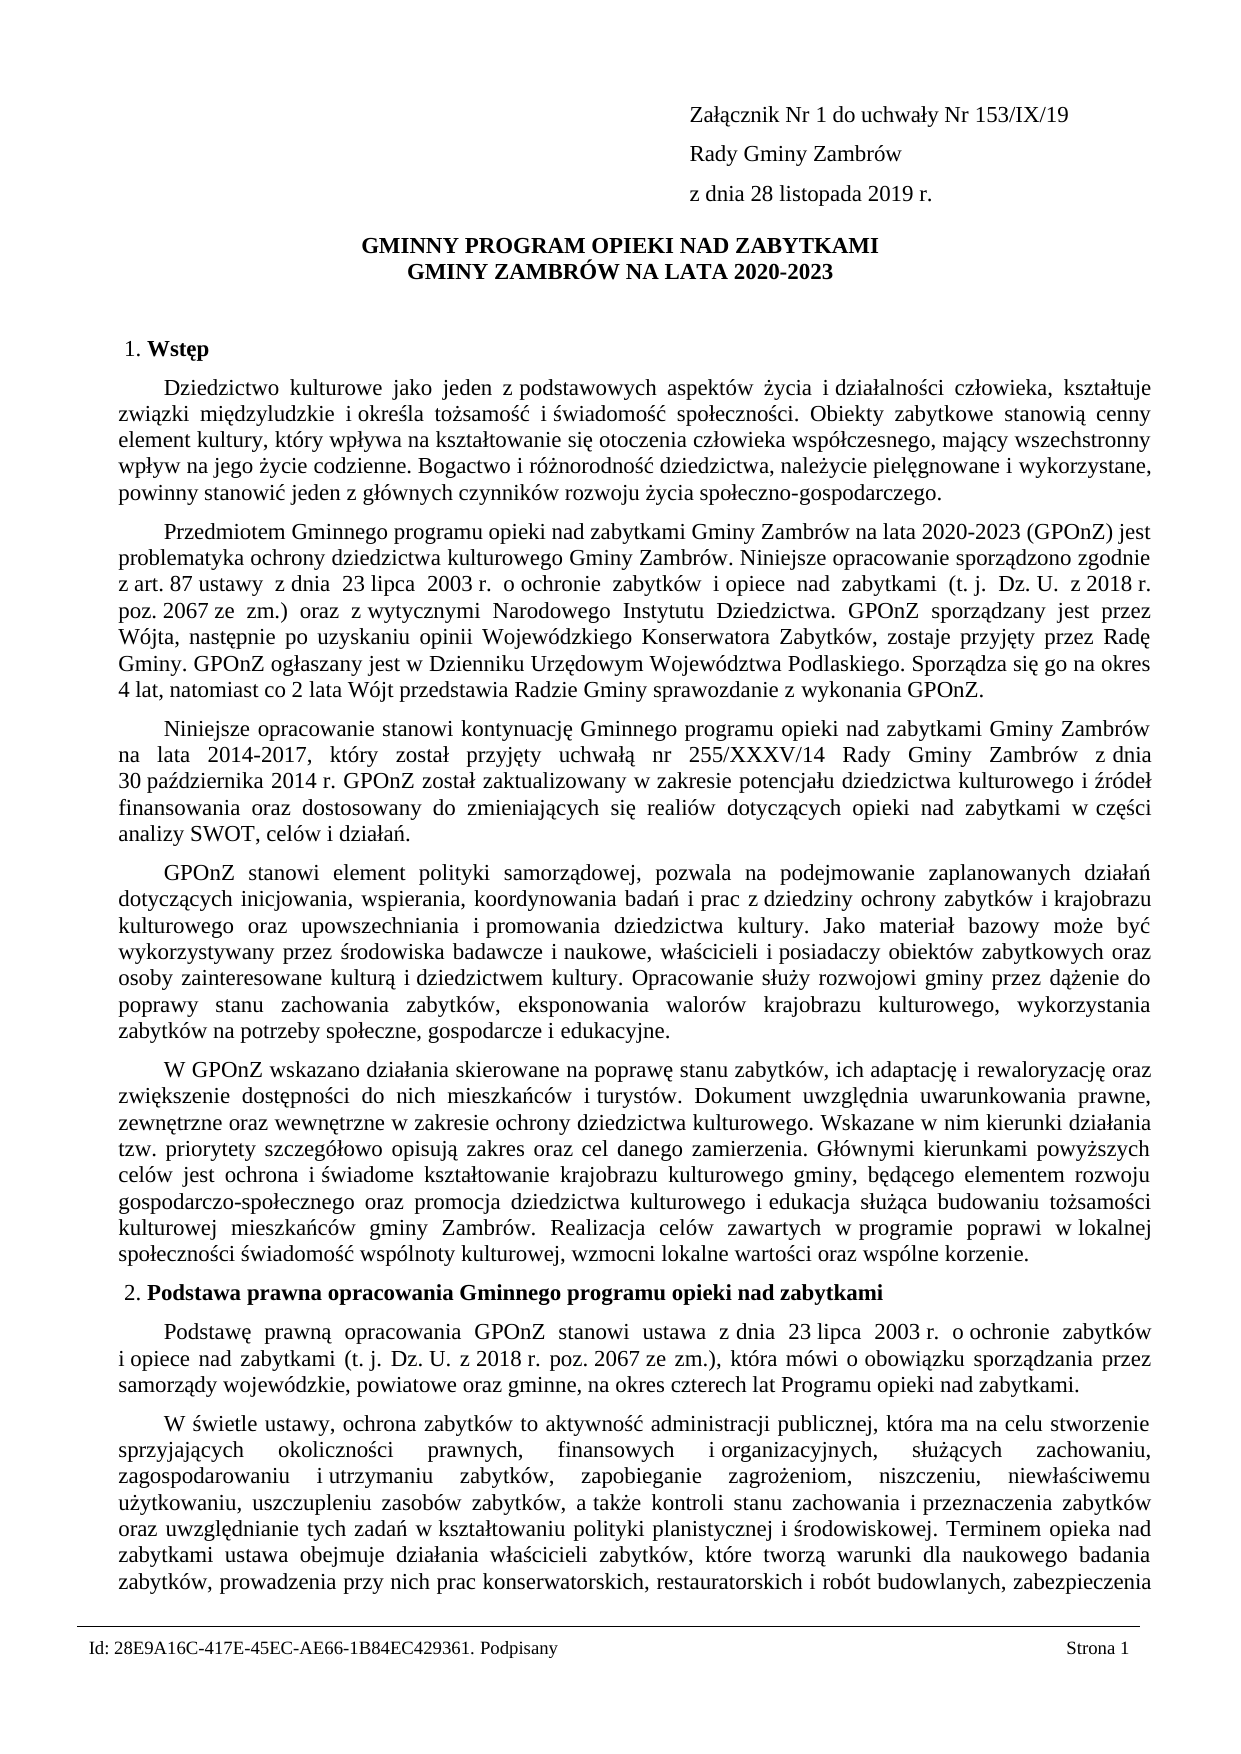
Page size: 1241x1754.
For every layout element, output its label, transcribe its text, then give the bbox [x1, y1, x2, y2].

text Niniejsze opracowanie stanowi kontynuację Gminnego programu opieki nad zabytkami Gminy Zambrów na lata 2014-2017, który został przyjęty uchwałą nr 255/XXXV/14 Rady Gminy Zambrów z dnia 30 października 2014 r. GPOnZ został zaktualizowany w zakresie potencjału dziedzictwa kulturowego i źródeł finansowania oraz dostosowany do zmieniających się realiów dotyczących opieki nad zabytkami w części analizy SWOT, celów i działań. [118, 715, 1152, 847]
text Dziedzictwo kulturowe jako jeden z podstawowych aspektów życia i działalności człowieka, kształtuje związki międzyludzkie i określa tożsamość i świadomość społeczności. Obiekty zabytkowe stanowią cenny element kultury, który wpływa na kształtowanie się otoczenia człowieka współczesnego, mający wszechstronny wpływ na jego życie codzienne. Bogactwo i różnorodność dziedzictwa, należycie pielęgnowane i wykorzystane, powinny stanowić jeden z głównych czynników rozwoju życia społeczno-gospodarczego. [118, 373, 1152, 505]
text W GPOnZ wskazano działania skierowane na poprawę stanu zabytków, ich adaptację i rewaloryzację oraz zwiększenie dostępności do nich mieszkańców i turystów. Dokument uwzględnia uwarunkowania prawne, zewnętrzne oraz wewnętrzne w zakresie ochrony dziedzictwa kulturowego. Wskazane w nim kierunki działania tzw. priorytety szczegółowo opisują zakres oraz cel danego zamierzenia. Głównymi kierunkami powyższych celów jest ochrona i świadome kształtowanie krajobrazu kulturowego gminy, będącego elementem rozwoju gospodarczo-społecznego oraz promocja dziedzictwa kulturowego i edukacja służąca budowaniu tożsamości kulturowej mieszkańców gminy Zambrów. Realizacja celów zawartych w programie poprawi w lokalnej społeczności świadomość wspólnoty kulturowej, wzmocni lokalne wartości oraz wspólne korzenie. [118, 1056, 1152, 1267]
text 1. Wstęp [88, 335, 1152, 361]
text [118, 1410, 1152, 1594]
text Załącznik Nr 1 do uchwały Nr 153/IX/19 Rady Gminy Zambrów z dnia 28 listopada 2019 r. [689, 101, 1152, 206]
text 2. Podstawa prawna opracowania Gminnego programu opieki nad zabytkami [88, 1279, 1152, 1306]
text Podstawę prawną opracowania GPOnZ stanowi ustawa z dnia 23 lipca 2003 r. o ochronie zabytków i opiece nad zabytkami (t. j. Dz. U. z 2018 r. poz. 2067 ze zm.), która mówi o obowiązku sporządzania przez samorządy wojewódzkie, powiatowe oraz gminne, na okres czterech lat Programu opieki nad zabytkami. [118, 1318, 1152, 1397]
text GMINNY PROGRAM OPIEKI NAD ZABYTKAMI GMINY ZAMBRÓW NA LATA 2020-2023 [88, 232, 1152, 285]
text GPOnZ stanowi element polityki samorządowej, pozwala na podejmowanie zaplanowanych działań dotyczących inicjowania, wspierania, koordynowania badań i prac z dziedziny ochrony zabytków i krajobrazu kulturowego oraz upowszechniania i promowania dziedzictwa kultury. Jako materiał bazowy może być wykorzystywany przez środowiska badawcze i naukowe, właścicieli i posiadaczy obiektów zabytkowych oraz osoby zainteresowane kulturą i dziedzictwem kultury. Opracowanie służy rozwojowi gminy przez dążenie do poprawy stanu zachowania zabytków, eksponowania walorów krajobrazu kulturowego, wykorzystania zabytków na potrzeby społeczne, gospodarcze i edukacyjne. [118, 859, 1152, 1043]
text Przedmiotem Gminnego programu opieki nad zabytkami Gminy Zambrów na lata 2020-2023 (GPOnZ) jest problematyka ochrony dziedzictwa kulturowego Gminy Zambrów. Niniejsze opracowanie sporządzono zgodnie z art. 87 ustawy z dnia 23 lipca 2003 r. o ochronie zabytków i opiece nad zabytkami (t. j. Dz. U. z 2018 r. poz. 2067 ze zm.) oraz z wytycznymi Narodowego Instytutu Dziedzictwa. GPOnZ sporządzany jest przez Wójta, następnie po uzyskaniu opinii Wojewódzkiego Konserwatora Zabytków, zostaje przyjęty przez Radę Gminy. GPOnZ ogłaszany jest w Dzienniku Urzędowym Województwa Podlaskiego. Sporządza się go na okres 4 lat, natomiast co 2 lata Wójt przedstawia Radzie Gminy sprawozdanie z wykonania GPOnZ. [118, 518, 1152, 702]
